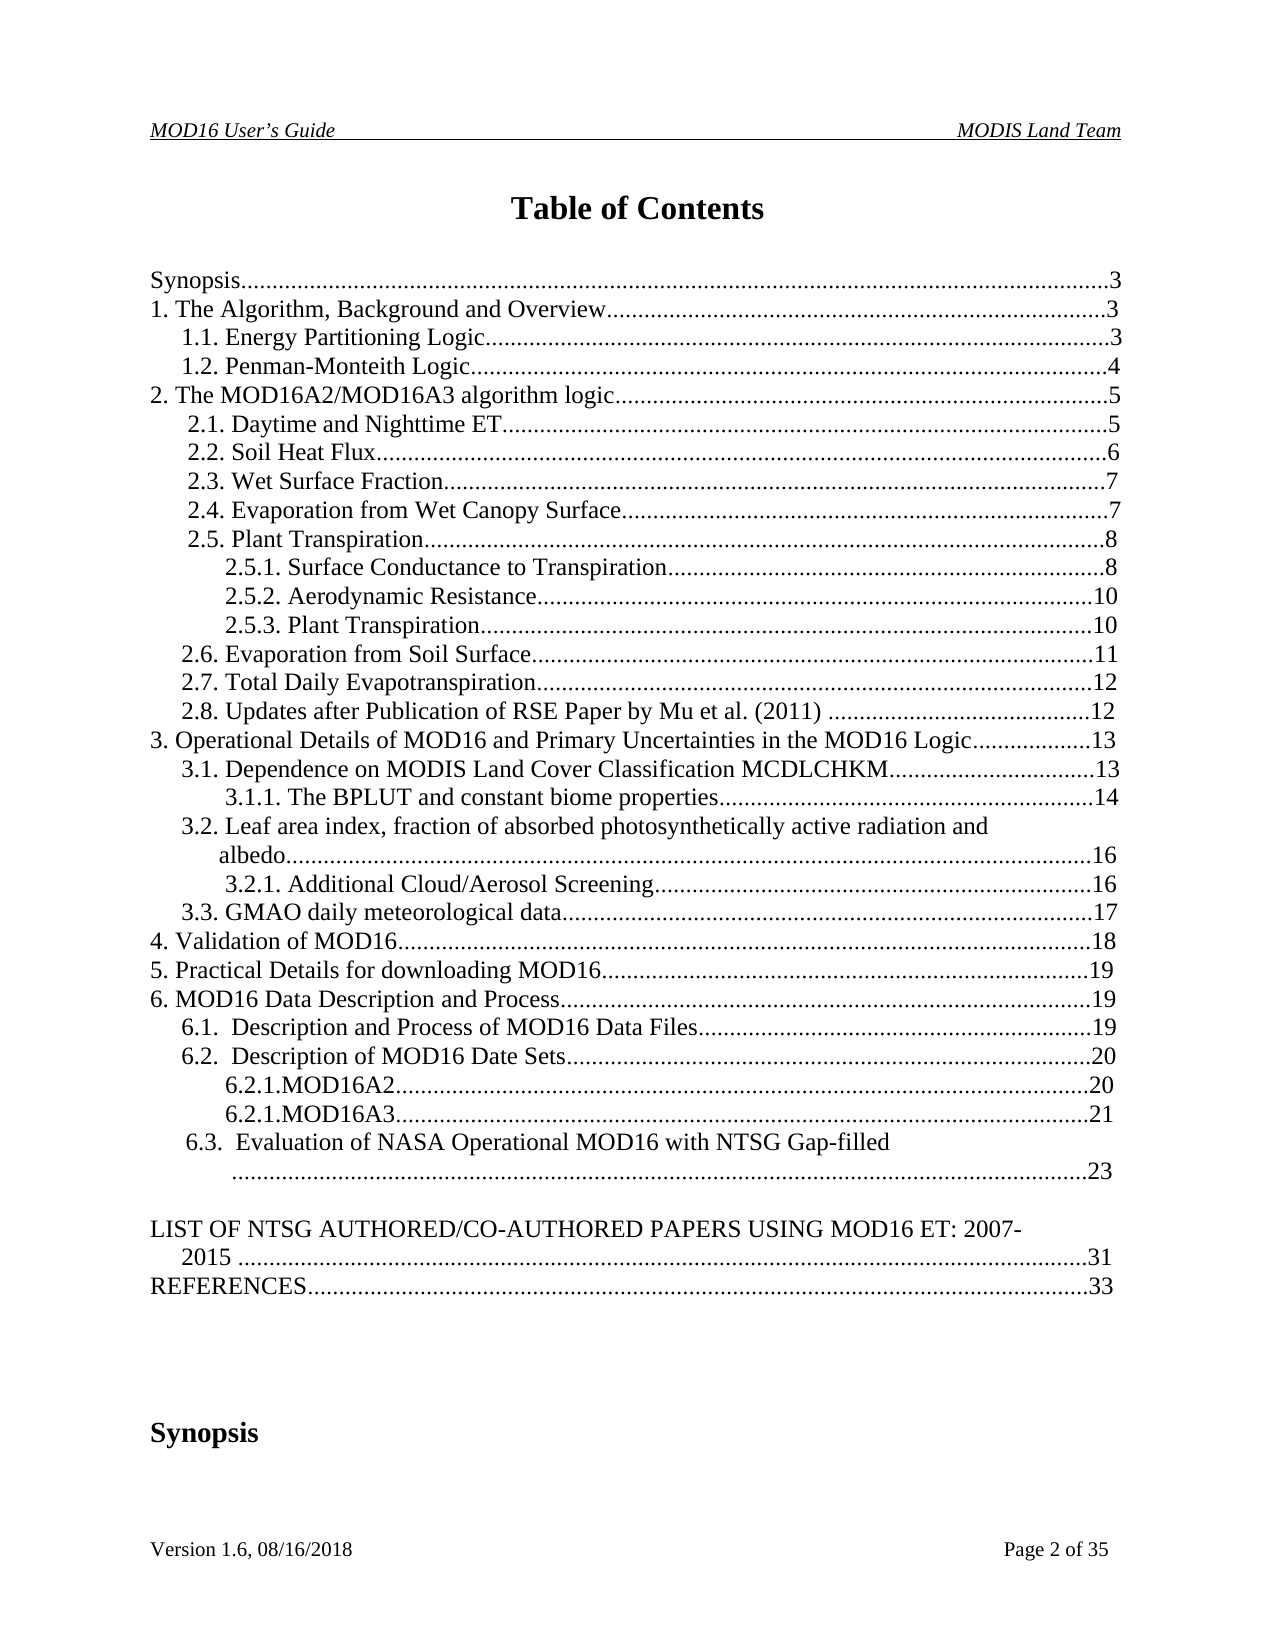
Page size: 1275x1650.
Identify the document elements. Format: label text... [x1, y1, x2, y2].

text 3. Operational Details of MOD16 and Primary Uncertainties in the MOD16 Logic13 [150, 725, 1125, 754]
text Synopsis [150, 1415, 1125, 1448]
text 2.4. Evaporation from Wet Canopy Surface7 [150, 495, 1125, 524]
text 2.3. Wet Surface Fraction7 [150, 466, 1125, 495]
text 6.2. Description of MOD16 Date Sets20 [150, 1041, 1125, 1070]
text 3.2. Leaf area index, fraction of absorbed photosynthetically active radiation and [150, 811, 1125, 840]
text 5. Practical Details for downloading MOD1619 [150, 955, 1125, 984]
text 6.1. Description and Process of MOD16 Data Files19 [150, 1012, 1125, 1041]
text 2. The MOD16A2/MOD16A3 algorithm logic5 [150, 380, 1125, 409]
text 2.5.3. Plant Transpiration10 [150, 610, 1125, 639]
text 3.3. GMAO daily meteorological data17 [150, 897, 1125, 926]
text REFERENCES33 [150, 1271, 1125, 1300]
text Synopsis3 [150, 265, 1125, 294]
text 2.5. Plant Transpiration8 [150, 524, 1125, 552]
text 2.6. Evaporation from Soil Surface11 [150, 639, 1125, 667]
text 3.1.1. The BPLUT and constant biome properties14 [150, 782, 1125, 811]
text 6.3. Evaluation of NASA Operational MOD16 with NTSG Gap-filled [185, 1127, 1125, 1156]
text Table of Contents [150, 188, 1125, 227]
text 2.1. Daytime and Nighttime ET5 [150, 409, 1125, 437]
text 2.7. Total Daily Evapotranspiration12 [150, 667, 1125, 696]
text 2015 31 [150, 1242, 1125, 1271]
text 3.1. Dependence on MODIS Land Cover Classification MCDLCHKM13 [150, 754, 1125, 782]
text 1.2. Penman-Monteith Logic4 [150, 351, 1125, 380]
text albedo16 [150, 840, 1125, 869]
text 2.2. Soil Heat Flux6 [150, 437, 1125, 466]
text LIST OF NTSG AUTHORED/CO-AUTHORED PAPERS USING MOD16 ET: 2007- [150, 1214, 1125, 1242]
text 2.8. Updates after Publication of RSE Paper by Mu et al. (2011) 12 [150, 696, 1125, 725]
text 23 [150, 1156, 1125, 1185]
text 1. The Algorithm, Background and Overview3 [150, 294, 1125, 322]
text 1.1. Energy Partitioning Logic3 [150, 322, 1125, 351]
text 3.2.1. Additional Cloud/Aerosol Screening16 [150, 869, 1125, 897]
text 6. MOD16 Data Description and Process19 [150, 984, 1125, 1012]
text 4. Validation of MOD1618 [150, 926, 1125, 955]
text 2.5.1. Surface Conductance to Transpiration8 [150, 552, 1125, 581]
text 6.2.1.MOD16A321 [150, 1099, 1125, 1127]
text 6.2.1.MOD16A220 [150, 1070, 1125, 1099]
text 2.5.2. Aerodynamic Resistance10 [150, 581, 1125, 610]
